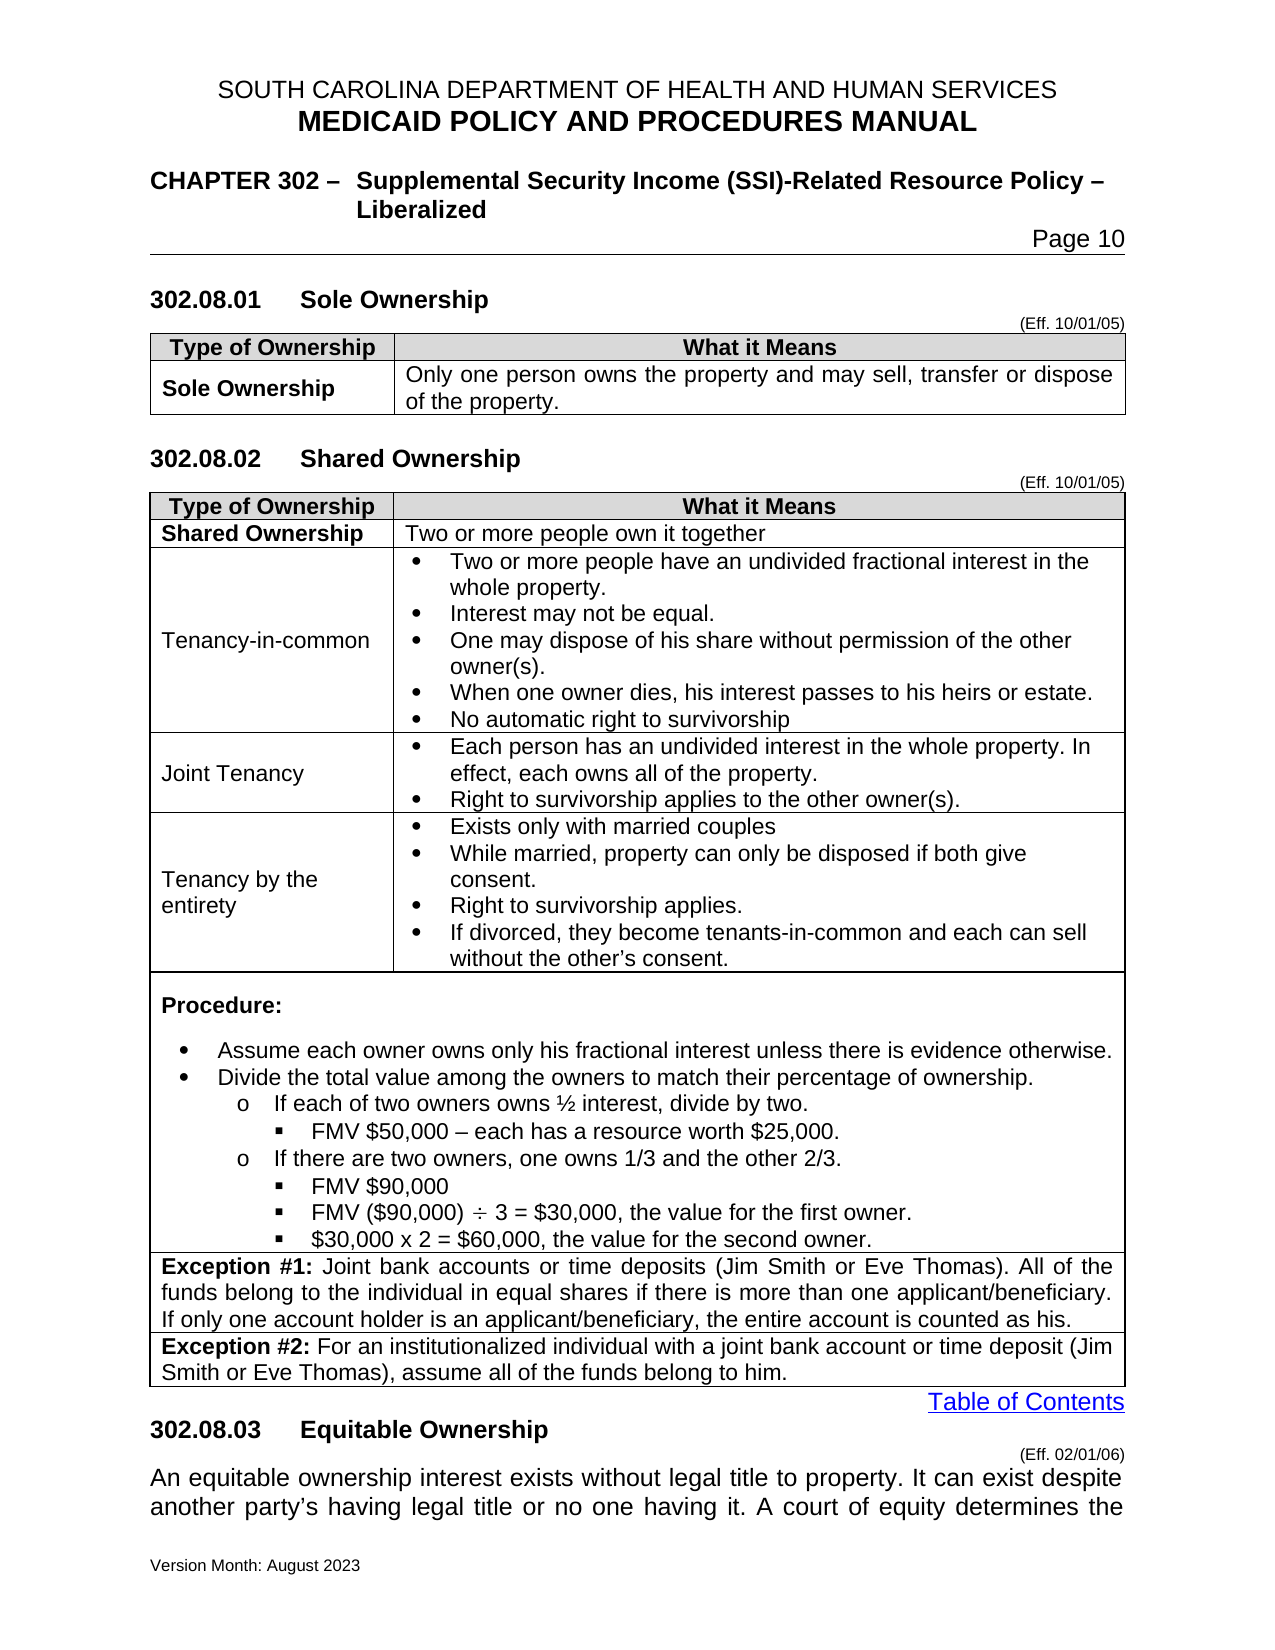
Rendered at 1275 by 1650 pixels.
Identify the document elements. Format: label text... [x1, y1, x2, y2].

text (Eff. 10/01/05) [150, 473, 1125, 492]
table_cell Sole Ownership [151, 361, 394, 414]
text (Eff. 10/01/05) [150, 314, 1125, 333]
table_cell Two or more people own it together [394, 520, 1124, 547]
table_cell Procedure: Assume each owner owns only his fractional interest unless there is evidence otherwise. Divide the total value among the owners to match their percentage of ownership. If each of two owners owns ½ interest, divide by two. FMV $50,000 – each has a resource worth $25,000. If there are two owners, one owns 1/3 and the other 2/3. FMV $90,000 FMV ($90,000) 3 = $30,000, the value for the first owner. $30,000 x 2 = $60,000, the value for the second owner. [151, 973, 1124, 1252]
table_header What it Means [395, 334, 1125, 360]
table_cell Each person has an undivided interest in the whole property. In effect, each owns all of the property. Right to survivorship applies to the other owner(s). [394, 733, 1124, 812]
subtitle 302.08.01 Sole Ownership [150, 285, 1125, 314]
table_header What it Means [394, 493, 1124, 519]
table_cell Shared Ownership [151, 520, 393, 547]
table_cell Exists only with married couples While married, property can only be disposed if both give consent. Right to survivorship applies. If divorced, they become tenants-in-common and each can sell without the other’s consent. [394, 813, 1124, 971]
table_header Type of Ownership [151, 334, 394, 360]
table_cell Only one person owns the property and may sell, transfer or dispose of the property. [395, 361, 1125, 414]
text (Eff. 02/01/06) [150, 1444, 1125, 1463]
table_cell Joint Tenancy [151, 733, 393, 812]
table_header Type of Ownership [151, 493, 393, 519]
table_cell Exception #1: Joint bank accounts or time deposits (Jim Smith or Eve Thomas). All of the funds belong to the individual in equal shares if there is more than one applicant/beneficiary. If only one account holder is an applicant/beneficiary, the entire account is counted as his. [151, 1253, 1124, 1332]
table_cell Tenancy-in-common [151, 548, 393, 732]
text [150, 1463, 1125, 1521]
table_cell Exception #2: For an institutionalized individual with a joint bank account or time deposit (Jim Smith or Eve Thomas), assume all of the funds belong to him. [151, 1333, 1124, 1386]
subtitle 302.08.03 Equitable Ownership [150, 1416, 1125, 1444]
text Table of Contents [150, 1387, 1125, 1416]
subtitle 302.08.02 Shared Ownership [150, 444, 1125, 473]
table_cell Two or more people have an undivided fractional interest in the whole property. Interest may not be equal. One may dispose of his share without permission of the other owner(s). When one owner dies, his interest passes to his heirs or estate. No automatic right to survivorship [394, 548, 1124, 732]
table_cell Tenancy by the entirety [151, 813, 393, 971]
